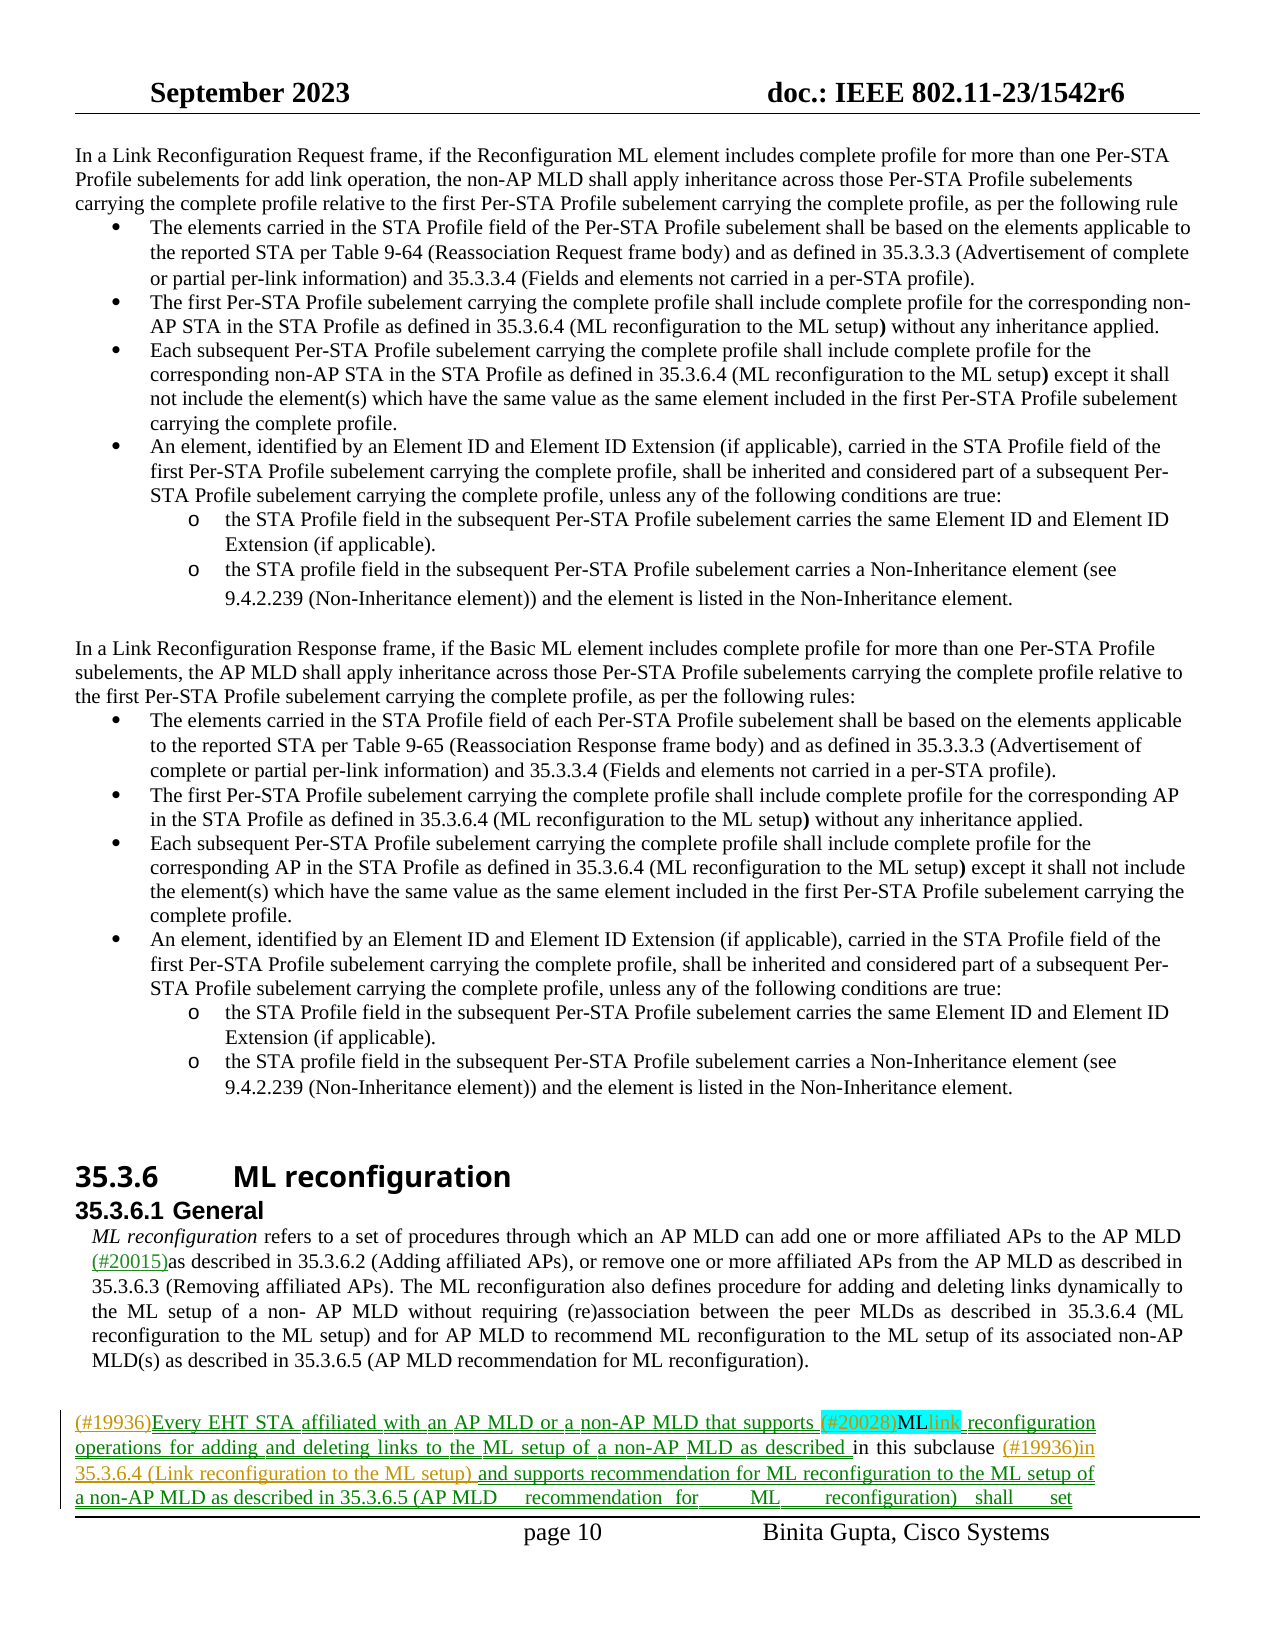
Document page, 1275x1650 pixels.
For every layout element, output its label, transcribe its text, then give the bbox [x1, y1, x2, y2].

list An element, identified by an Element ID and Element ID Extension (if applicable), carried in the STA Profile field of the first Per-STA Profile subelement carrying the complete profile, shall be inherited and considered part of a subsequent Per-STA Profile subelement carrying the complete profile, unless any of the following conditions are true: [112, 927, 1200, 999]
list The elements carried in the STA Profile field of each Per-STA Profile subelement shall be based on the elements applicable to the reported STA per ﻿Table 9-65 (Reassociation Response frame body) and as defined in 35.3.3.3 (Advertisement of complete or partial per-link information) and ﻿35.3.3.4 (Fields and elements not carried in a per-STA profile). [112, 708, 1200, 783]
list the STA Profile field in the subsequent Per-STA Profile subelement carries the same Element ID and Element ID Extension (if applicable). [187, 999, 1200, 1049]
text ML reconfiguration refers to a set of procedures through which an AP MLD can add one or more affiliated APs to the AP MLD (#20015)as described in 35.3.6.2 (Adding affiliated APs), or remove one or more affiliated APs from the AP MLD as described in 35.3.6.3 (Removing affiliated APs). The ML reconfiguration also defines procedure for adding and deleting links dynamically to the ML setup of a non- AP MLD without requiring (re)association between the peer MLDs as described in 35.3.6.4 (ML reconfiguration to the ML setup) and for AP MLD to recommend ML reconfiguration to the ML setup of its associated non-AP MLD(s) as described in 35.3.6.5 (AP MLD recommendation for ML reconfiguration). [92, 1224, 1184, 1372]
list Each subsequent Per-STA Profile subelement carrying the complete profile shall include complete profile for the corresponding AP in the STA Profile as defined in 35.3.6.4 (ML reconfiguration to the ML setup) except it shall not include the element(s) which have the same value as the same element included in the first Per-STA Profile subelement carrying the complete profile. [112, 831, 1200, 927]
list An element, identified by an Element ID and Element ID Extension (if applicable), carried in the STA Profile field of the first Per-STA Profile subelement carrying the complete profile, shall be inherited and considered part of a subsequent Per-STA Profile subelement carrying the complete profile, unless any of the following conditions are true: [112, 434, 1200, 507]
text In a Link Reconfiguration Response frame, if the Basic ML element includes complete profile for more than one Per-STA Profile subelements, the AP MLD shall apply inheritance across those Per-STA Profile subelements carrying the complete profile relative to the first Per-STA Profile subelement carrying the complete profile, as per the following rules: [75, 636, 1200, 708]
text In a Link Reconfiguration Request frame, if the Reconfiguration ML element includes complete profile for more than one Per-STA Profile subelements for add link operation, the non-AP MLD shall apply inheritance across those Per-STA Profile subelements carrying the complete profile relative to the first Per-STA Profile subelement carrying the complete profile, as per the following rule [75, 143, 1200, 215]
list The elements carried in the STA Profile field of the Per-STA Profile subelement shall be based on the elements applicable to the reported STA per ﻿﻿Table 9-64 (Reassociation Request frame body) and as defined in 35.3.3.3 (Advertisement of complete or partial per-link information) and ﻿35.3.3.4 (Fields and elements not carried in a per-STA profile). [112, 215, 1200, 290]
list The first Per-STA Profile subelement carrying the complete profile shall include complete profile for the corresponding AP in the STA Profile as defined in 35.3.6.4 (ML reconfiguration to the ML setup) without any inheritance applied. [112, 783, 1200, 831]
list Each subsequent Per-STA Profile subelement carrying the complete profile shall include complete profile for the corresponding non-AP STA in the STA Profile as defined in 35.3.6.4 (ML reconfiguration to the ML setup) except it shall not include the element(s) which have the same value as the same element included in the first Per-STA Profile subelement carrying the complete profile. [112, 338, 1200, 434]
list the STA profile field in the subsequent Per-STA Profile subelement carries a Non-Inheritance element (see 9.4.2.239 (Non-Inheritance element)) and the element is listed in the Non-Inheritance element. [187, 1049, 1200, 1099]
list the STA profile field in the subsequent Per-STA Profile subelement carries a Non-Inheritance element (see 9.4.2.239 (Non-Inheritance element)) and the element is listed in the Non-Inheritance element. [187, 556, 1200, 611]
list General [75, 1196, 1200, 1224]
list The first Per-STA Profile subelement carrying the complete profile shall include complete profile for the corresponding non-AP STA in the STA Profile as defined in 35.3.6.4 (ML reconfiguration to the ML setup) without any inheritance applied. [112, 290, 1200, 338]
list the STA Profile field in the subsequent Per-STA Profile subelement carries the same Element ID and Element ID Extension (if applicable). [187, 507, 1200, 556]
subtitle ML reconfiguration [75, 1156, 1200, 1196]
